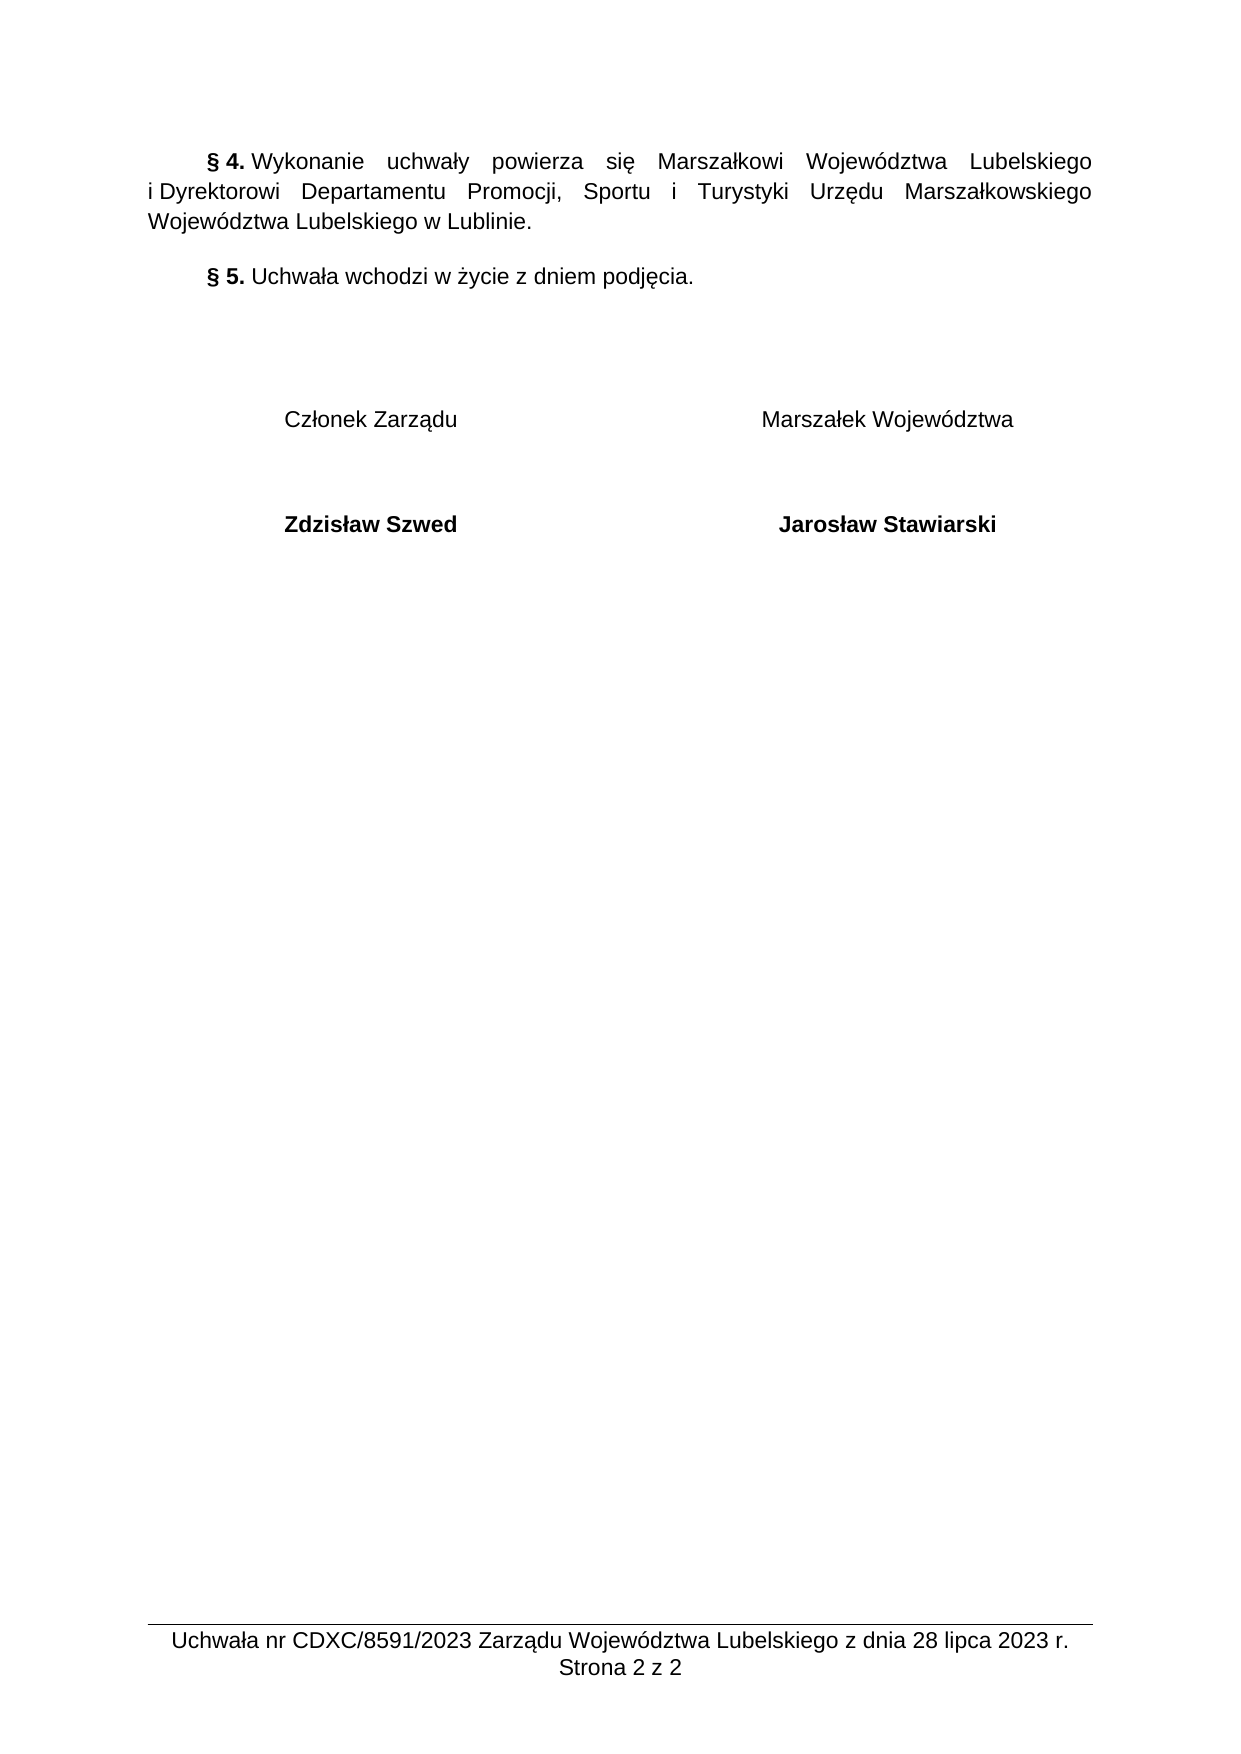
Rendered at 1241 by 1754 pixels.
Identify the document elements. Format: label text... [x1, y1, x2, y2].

list Uchwała wchodzi w życie z dniem podjęcia. [148, 263, 1093, 290]
table_header Członek Zarządu Zdzisław Szwed [118, 369, 623, 624]
list Wykonanie uchwały powierza się Marszałkowi Województwa Lubelskiego i Dyrektorowi Departamentu Promocji, Sportu i Turystyki Urzędu Marszałkowskiego Województwa Lubelskiego w Lublinie. [148, 148, 1093, 234]
table_header Marszałek Województwa Jarosław Stawiarski [624, 369, 1152, 624]
